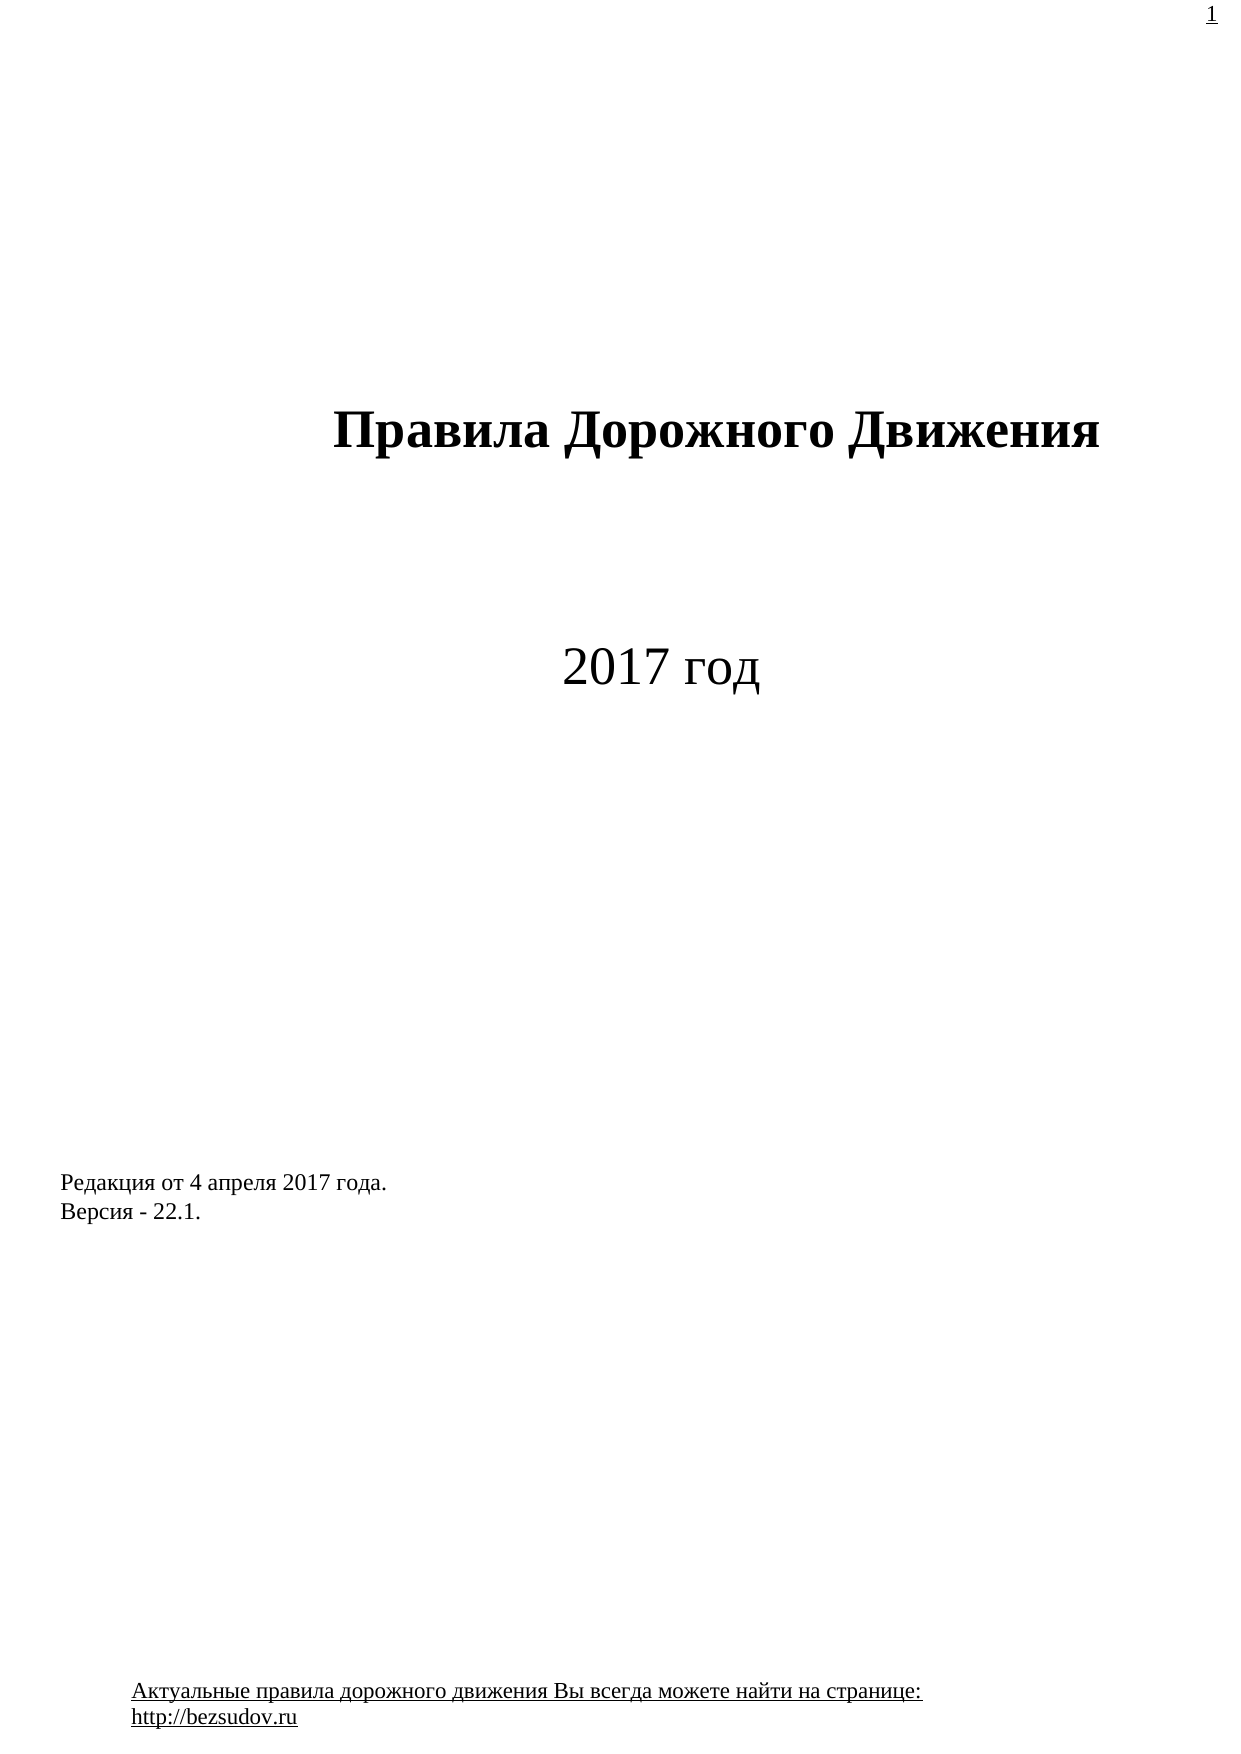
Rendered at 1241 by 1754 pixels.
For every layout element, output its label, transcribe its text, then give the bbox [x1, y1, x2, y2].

text Редакция от 4 апреля 2017 года. Версия - 22.1. [60, 1168, 400, 1225]
text Правила Дорожного Движения [227, 404, 1208, 458]
text 2017 год [373, 643, 1208, 695]
